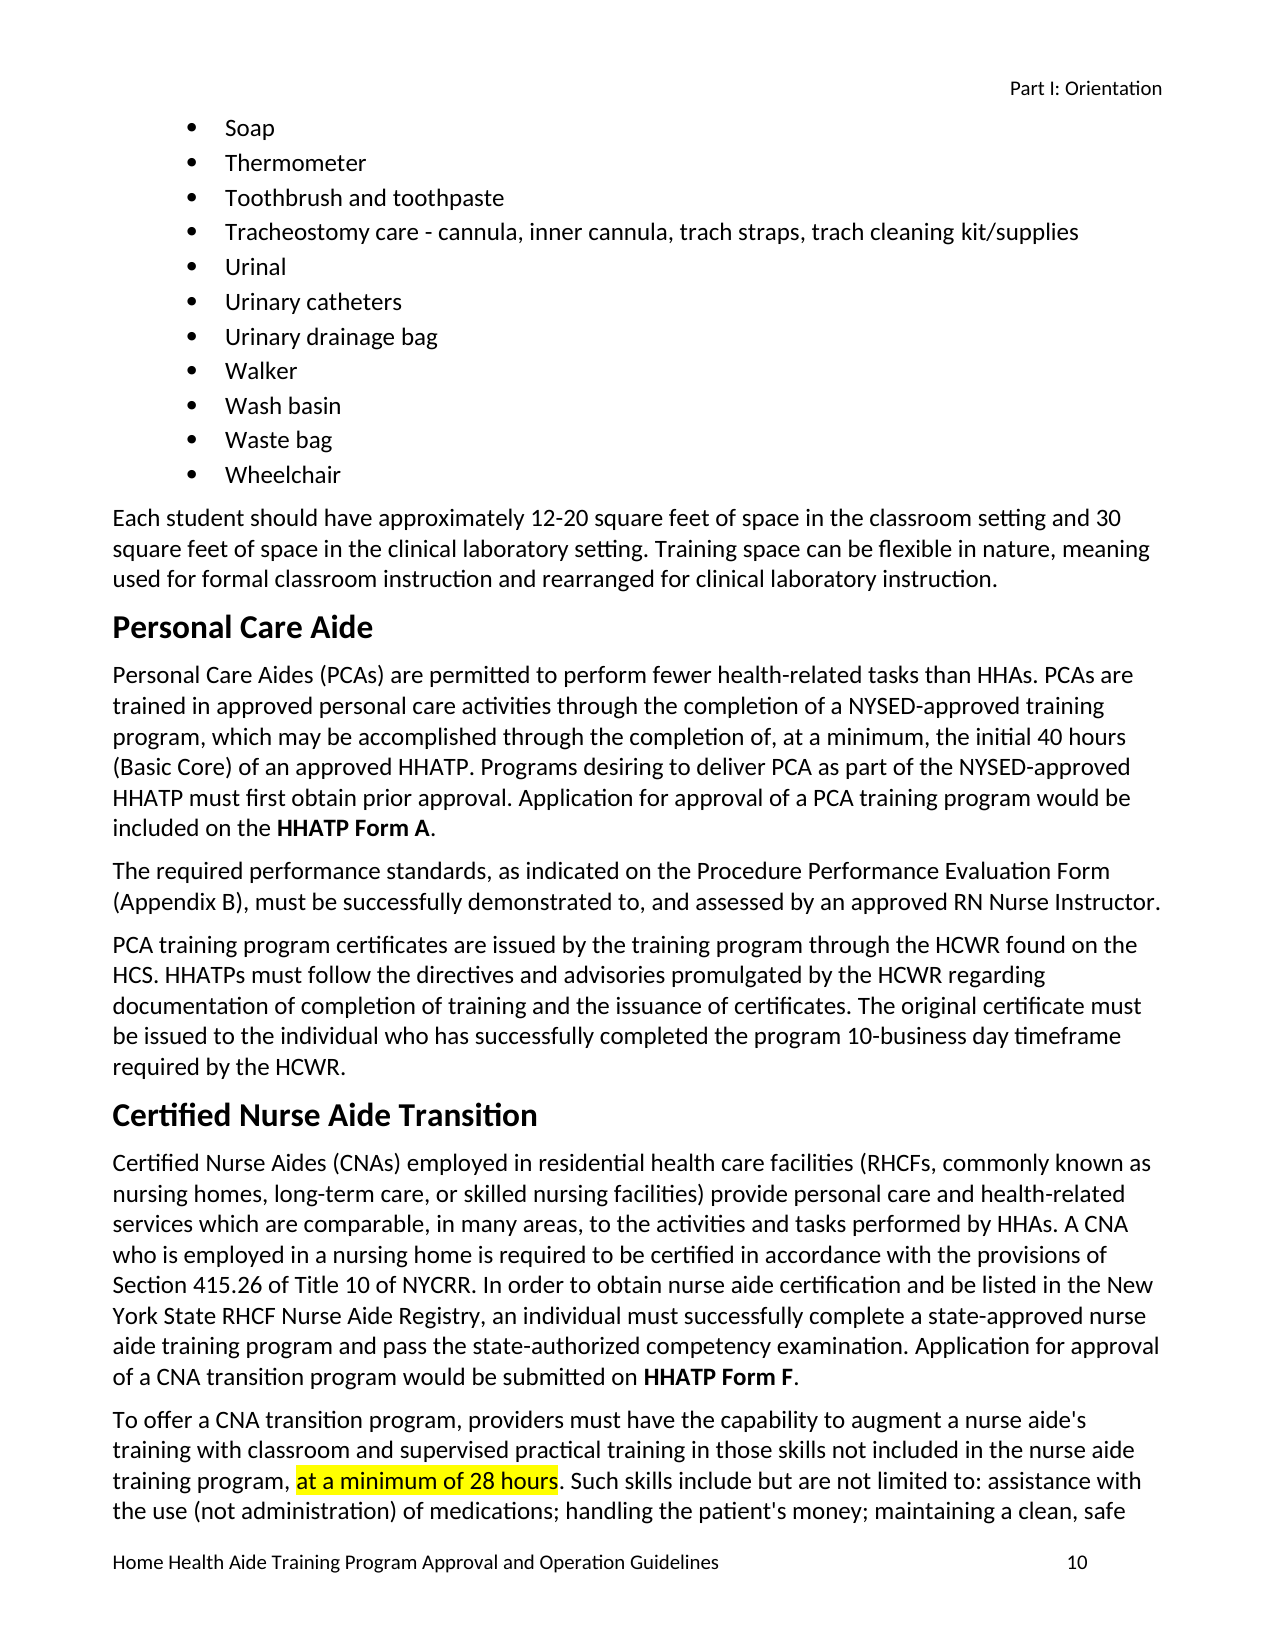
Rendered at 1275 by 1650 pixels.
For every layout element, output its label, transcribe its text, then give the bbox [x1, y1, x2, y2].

text PCA training program certificates are issued by the training program through the HCWR found on the HCS. HHATPs must follow the directives and advisories promulgated by the HCWR regarding documentation of completion of training and the issuance of certificates. The original certificate must be issued to the individual who has successfully completed the program 10-business day timeframe required by the HCWR. [112, 929, 1162, 1081]
list Soap [187, 112, 1162, 143]
list Urinal [187, 251, 1162, 282]
subtitle Certified Nurse Aide Transition [112, 1094, 1162, 1135]
list Wash basin [112, 390, 1162, 421]
list Walker [112, 355, 1162, 386]
list Waste bag [112, 425, 1162, 455]
list Wheelchair [112, 459, 1162, 490]
subtitle Personal Care Aide [112, 606, 1162, 647]
list Urinary catheters [112, 286, 1162, 316]
text Personal Care Aides (PCAs) are permitted to perform fewer health-related tasks than HHAs. PCAs are trained in approved personal care activities through the completion of a NYSED-approved training program, which may be accomplished through the completion of, at a minimum, the initial 40 hours (Basic Core) of an approved HHATP. Programs desiring to deliver PCA as part of the NYSED-approved HHATP must first obtain prior approval. Application for approval of a PCA training program would be included on the HHATP Form A. [112, 660, 1162, 843]
list Thermometer [187, 147, 1162, 178]
text Certified Nurse Aides (CNAs) employed in residential health care facilities (RHCFs, commonly known as nursing homes, long-term care, or skilled nursing facilities) provide personal care and health-related services which are comparable, in many areas, to the activities and tasks performed by HHAs. A CNA who is employed in a nursing home is required to be certified in accordance with the provisions of Section 415.26 of Title 10 of NYCRR. In order to obtain nurse aide certification and be listed in the New York State RHCF Nurse Aide Registry, an individual must successfully complete a state-approved nurse aide training program and pass the state-authorized competency examination. Application for approval of a CNA transition program would be submitted on HHATP Form F. [112, 1147, 1162, 1391]
text Each student should have approximately 12-20 square feet of space in the classroom setting and 30 square feet of space in the clinical laboratory setting. Training space can be flexible in nature, meaning used for formal classroom instruction and rearranged for clinical laboratory instruction. [112, 502, 1162, 594]
list Toothbrush and toothpaste [187, 182, 1162, 212]
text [112, 1404, 1162, 1526]
list Urinary drainage bag [112, 321, 1162, 351]
text The required performance standards, as indicated on the Procedure Performance Evaluation Form (Appendix B), must be successfully demonstrated to, and assessed by an approved RN Nurse Instructor. [112, 855, 1162, 916]
list Tracheostomy care - cannula, inner cannula, trach straps, trach cleaning kit/supplies [187, 217, 1162, 247]
